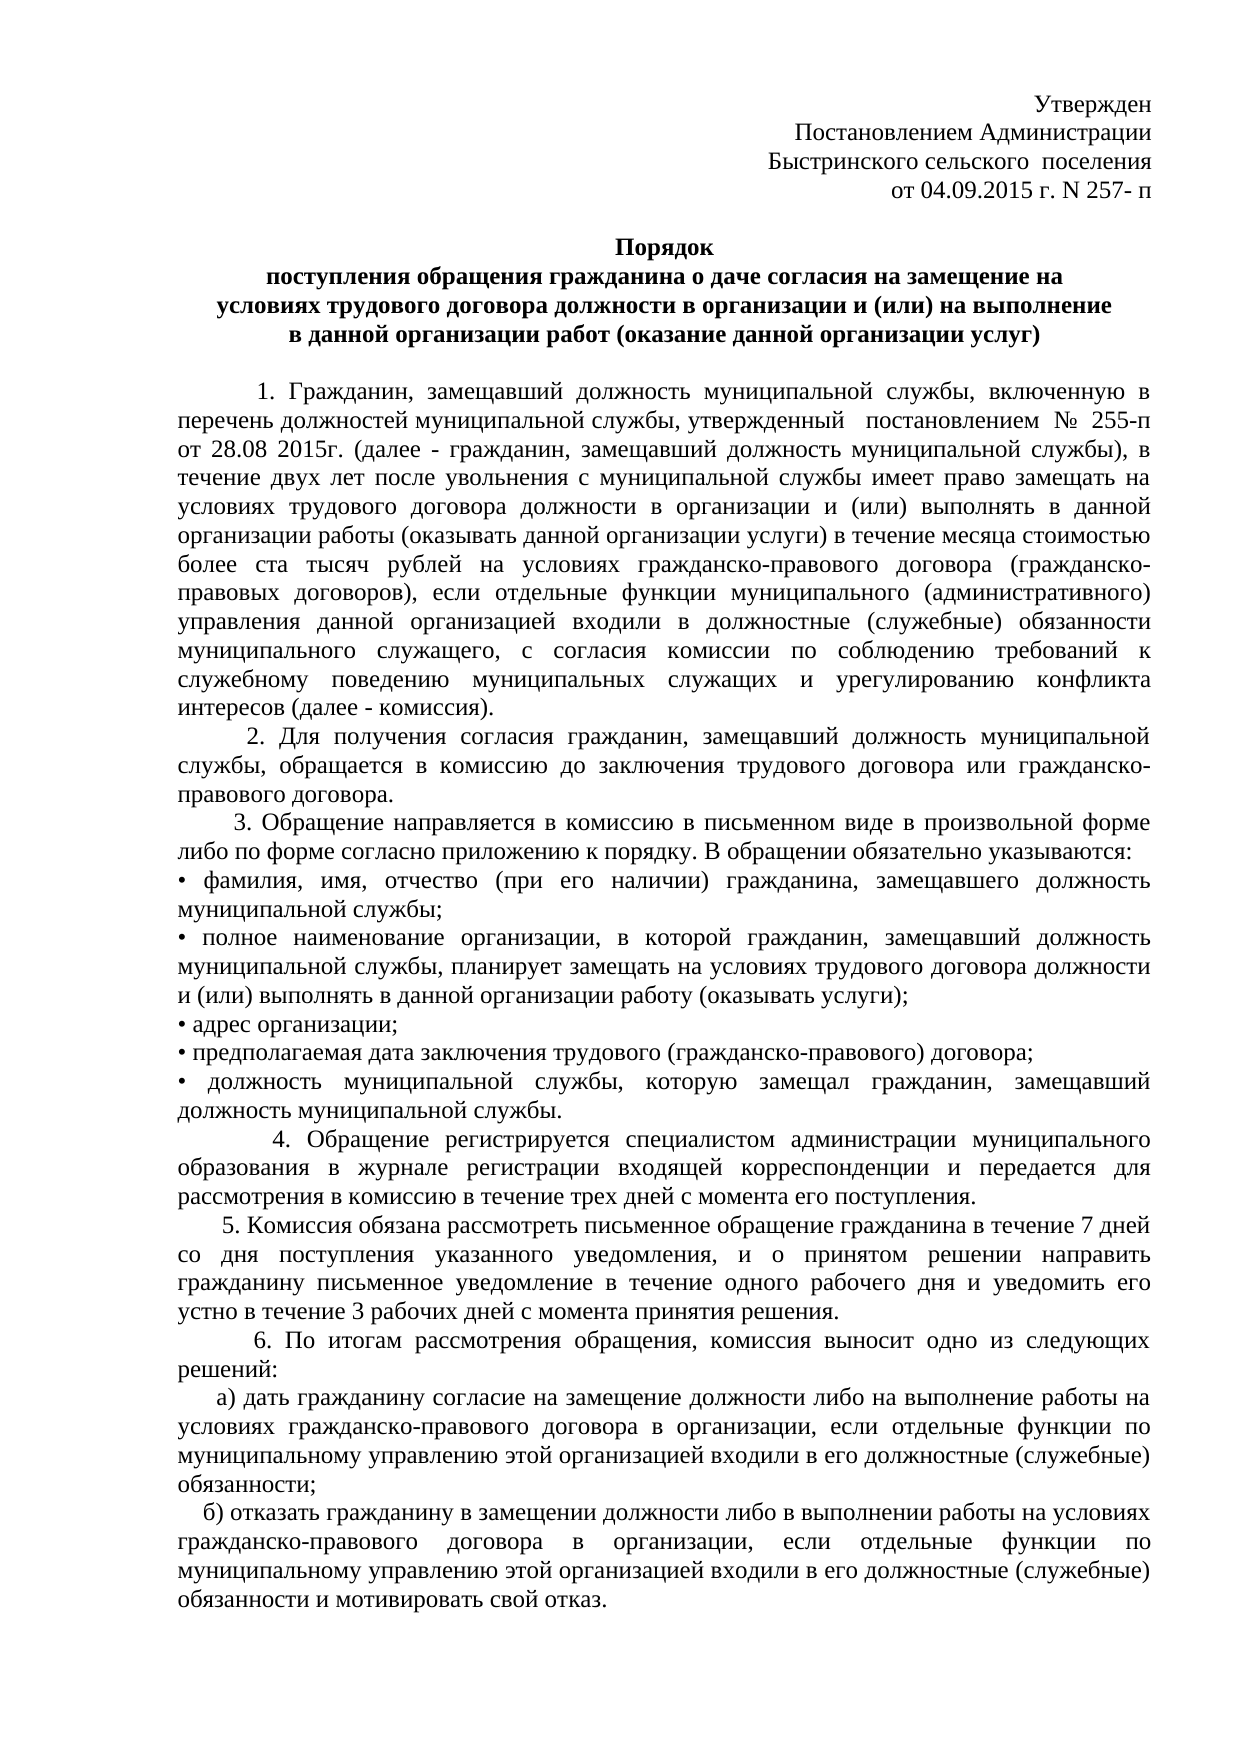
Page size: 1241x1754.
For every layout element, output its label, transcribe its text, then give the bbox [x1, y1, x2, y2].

text б) отказать гражданину в замещении должности либо в выполнении работы на условиях гражданско-правового договора в организации, если отдельные функции по муниципальному управлению этой организацией входили в его должностные (служебные) обязанности и мотивировать свой отказ. [177, 1497, 1152, 1612]
text поступления обращения гражданина о даче согласия на замещение на [177, 261, 1152, 290]
text 1. Гражданин, замещавший должность муниципальной службы, включенную в перечень должностей муниципальной службы, утвержденный постановлением № 255-п от 28.08 2015г. (далее - гражданин, замещавший должность муниципальной службы), в течение двух лет после увольнения с муниципальной службы имеет право замещать на условиях трудового договора должности в организации и (или) выполнять в данной организации работы (оказывать данной организации услуги) в течение месяца стоимостью более ста тысяч рублей на условиях гражданско-правового договора (гражданско-правовых договоров), если отдельные функции муниципального (административного) управления данной организацией входили в должностные (служебные) обязанности муниципального служащего, с согласия комиссии по соблюдению требований к служебному поведению муниципальных служащих и урегулированию конфликта интересов (далее - комиссия). [177, 376, 1152, 721]
text • должность муниципальной службы, которую замещал гражданин, замещавший должность муниципальной службы. [177, 1066, 1152, 1124]
text • полное наименование организации, в которой гражданин, замещавший должность муниципальной службы, планирует замещать на условиях трудового договора должности и (или) выполнять в данной организации работу (оказывать услуги); [177, 922, 1152, 1009]
text 6. По итогам рассмотрения обращения, комиссия выносит одно из следующих решений: [177, 1325, 1152, 1382]
text • адрес организации; [177, 1009, 1152, 1037]
text условиях трудового договора должности в организации и (или) на выполнение [177, 290, 1152, 319]
text от 04.09.2015 г. N 257- п [177, 175, 1152, 204]
text 3. Обращение направляется в комиссию в письменном виде в произвольной форме либо по форме согласно приложению к порядку. В обращении обязательно указываются: [177, 807, 1152, 865]
text • фамилия, имя, отчество (при его наличии) гражданина, замещавшего должность муниципальной службы; [177, 865, 1152, 922]
text Быстринского сельского поселения [177, 146, 1152, 175]
text 4. Обращение регистрируется специалистом администрации муниципального образования в журнале регистрации входящей корреспонденции и передается для рассмотрения в комиссию в течение трех дней с момента его поступления. [177, 1124, 1152, 1210]
text а) дать гражданину согласие на замещение должности либо на выполнение работы на условиях гражданско-правового договора в организации, если отдельные функции по муниципальному управлению этой организацией входили в его должностные (служебные) обязанности; [177, 1382, 1152, 1497]
text Утвержден [177, 89, 1152, 117]
text в данной организации работ (оказание данной организации услуг) [177, 319, 1152, 347]
text 5. Комиссия обязана рассмотреть письменное обращение гражданина в течение 7 дней со дня поступления указанного уведомления, и о принятом решении направить гражданину письменное уведомление в течение одного рабочего дня и уведомить его устно в течение 3 рабочих дней с момента принятия решения. [177, 1210, 1152, 1325]
text Порядок [177, 232, 1152, 261]
text 2. Для получения согласия гражданин, замещавший должность муниципальной службы, обращается в комиссию до заключения трудового договора или гражданско-правового договора. [177, 721, 1152, 807]
text • предполагаемая дата заключения трудового (гражданско-правового) договора; [177, 1037, 1152, 1066]
text Постановлением Администрации [177, 117, 1152, 146]
